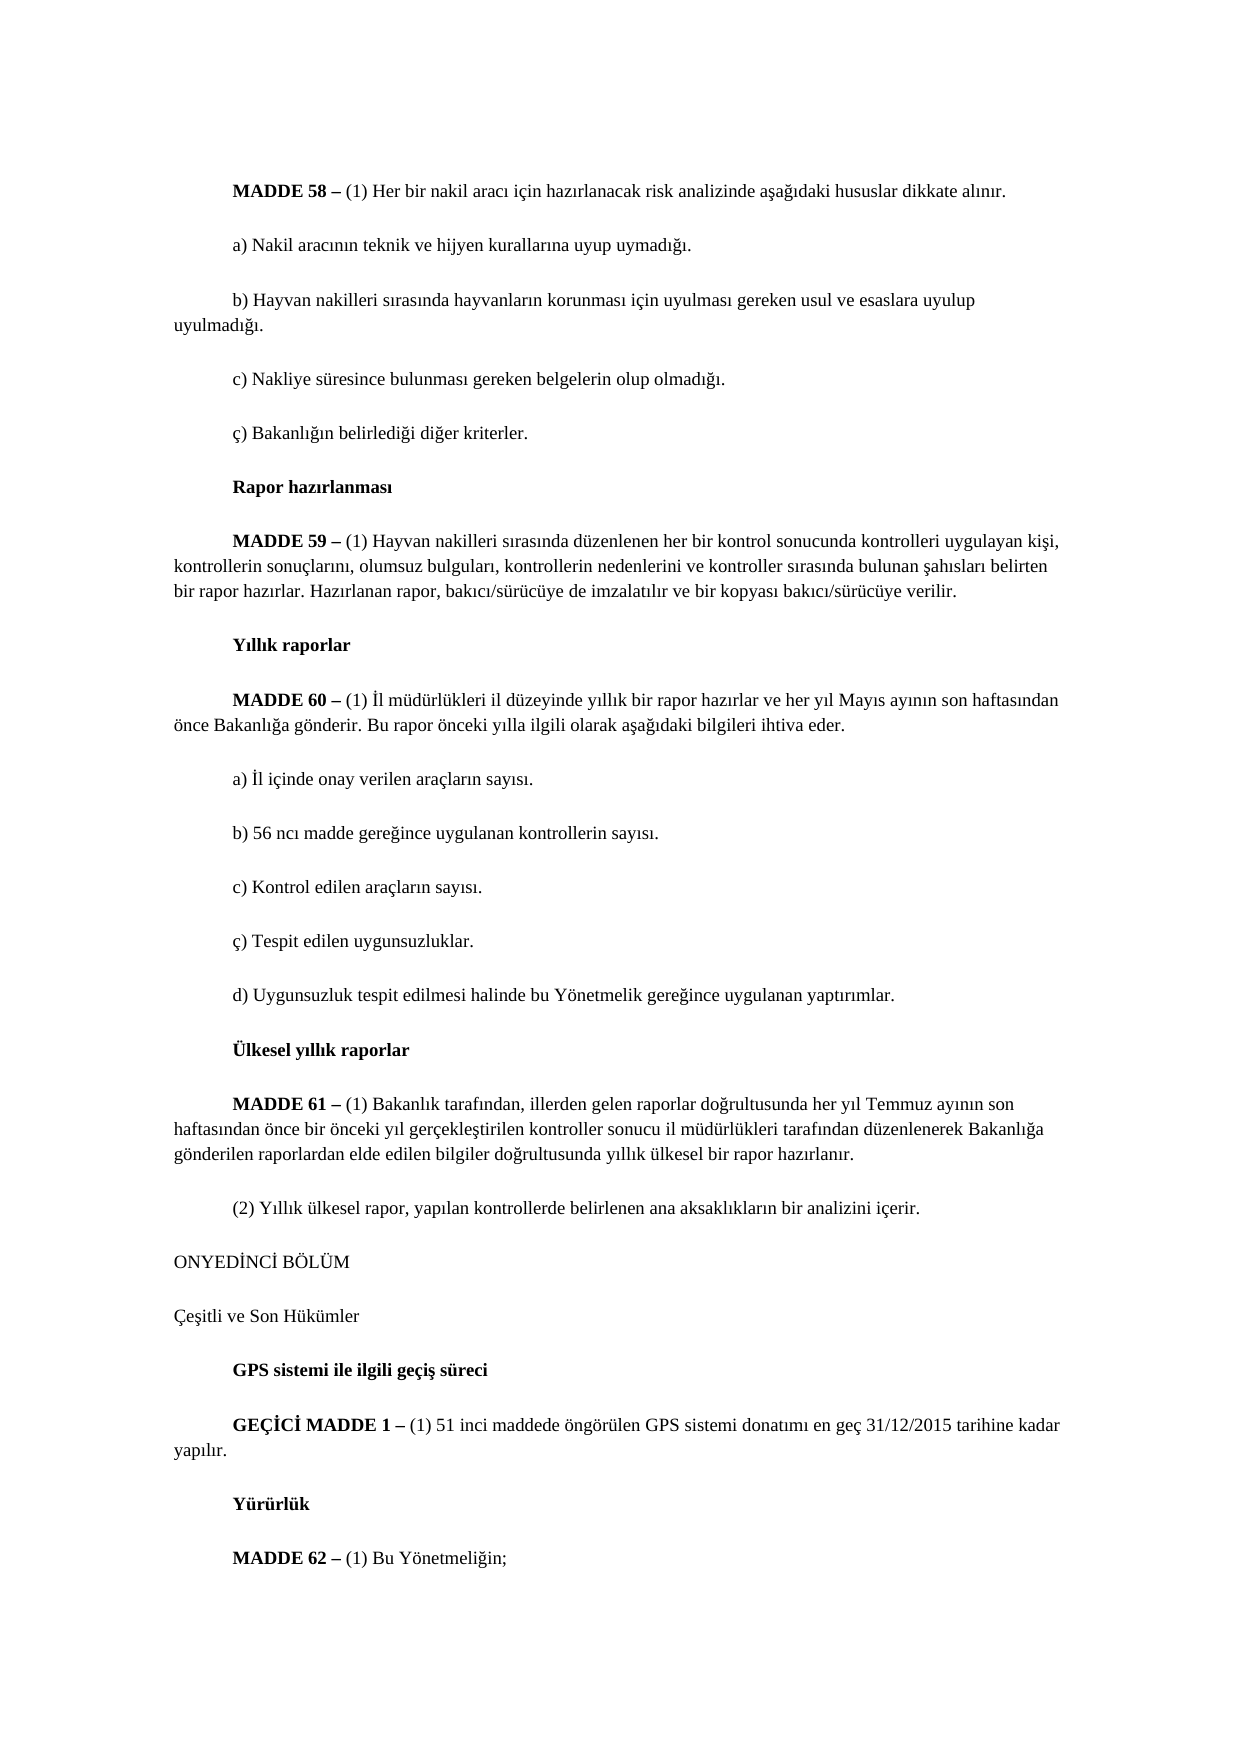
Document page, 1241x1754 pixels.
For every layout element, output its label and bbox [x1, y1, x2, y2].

table_header [146, 148, 1094, 1598]
